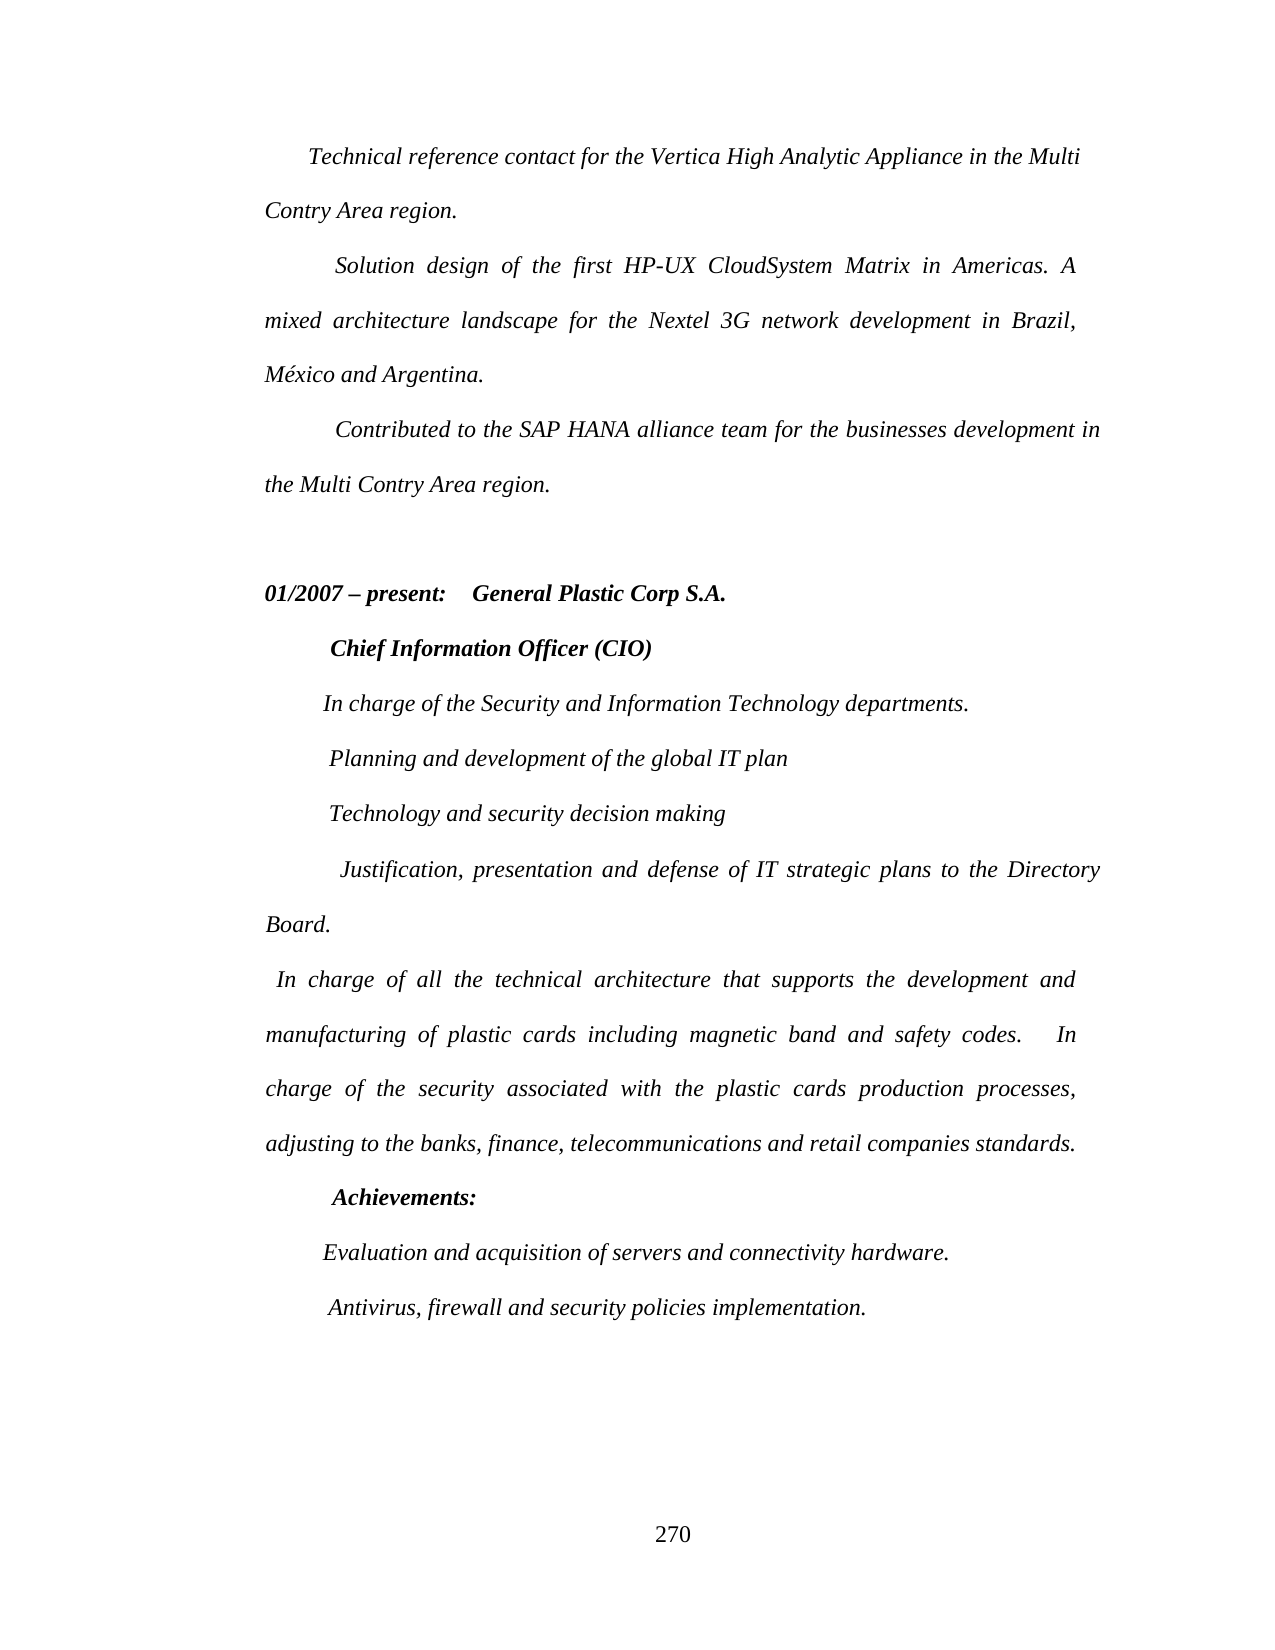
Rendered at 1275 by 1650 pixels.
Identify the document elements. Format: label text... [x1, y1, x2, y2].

text In charge of all the technical architecture that supports the development and manufacturing of plastic cards including magnetic band and safety codes. In charge of the security associated with the plastic cards production processes, adjusting to the banks, finance, telecommunications and retail companies standards. [264, 965, 1080, 1156]
text Justification, presentation and defense of IT strategic plans to the Directory Board. [264, 854, 1104, 937]
text In charge of the Security and Information Technology departments. [264, 689, 1116, 717]
text Antivirus, firewall and security policies implementation. [264, 1293, 1116, 1321]
text Contributed to the SAP HANA alliance team for the businesses development in the Multi Contry Area region. [264, 415, 1104, 497]
text 01/2007 – present: General Plastic Corp S.A. [264, 579, 1116, 607]
text Technology and security decision making [264, 799, 1116, 827]
text Contry Area region. [264, 196, 1104, 224]
text Solution design of the first HP-UX CloudSystem Matrix in Americas. A mixed architecture landscape for the Nextel 3G network development in Brazil, México and Argentina. [264, 251, 1080, 388]
text Achievements: [264, 1183, 1116, 1211]
text Evaluation and acquisition of servers and connectivity hardware. [264, 1238, 1116, 1266]
text Planning and development of the global IT plan [264, 744, 1116, 772]
text Chief Information Officer (CIO) [264, 634, 1116, 662]
text Technical reference contact for the Vertica High Analytic Appliance in the Multi [266, 142, 1081, 169]
